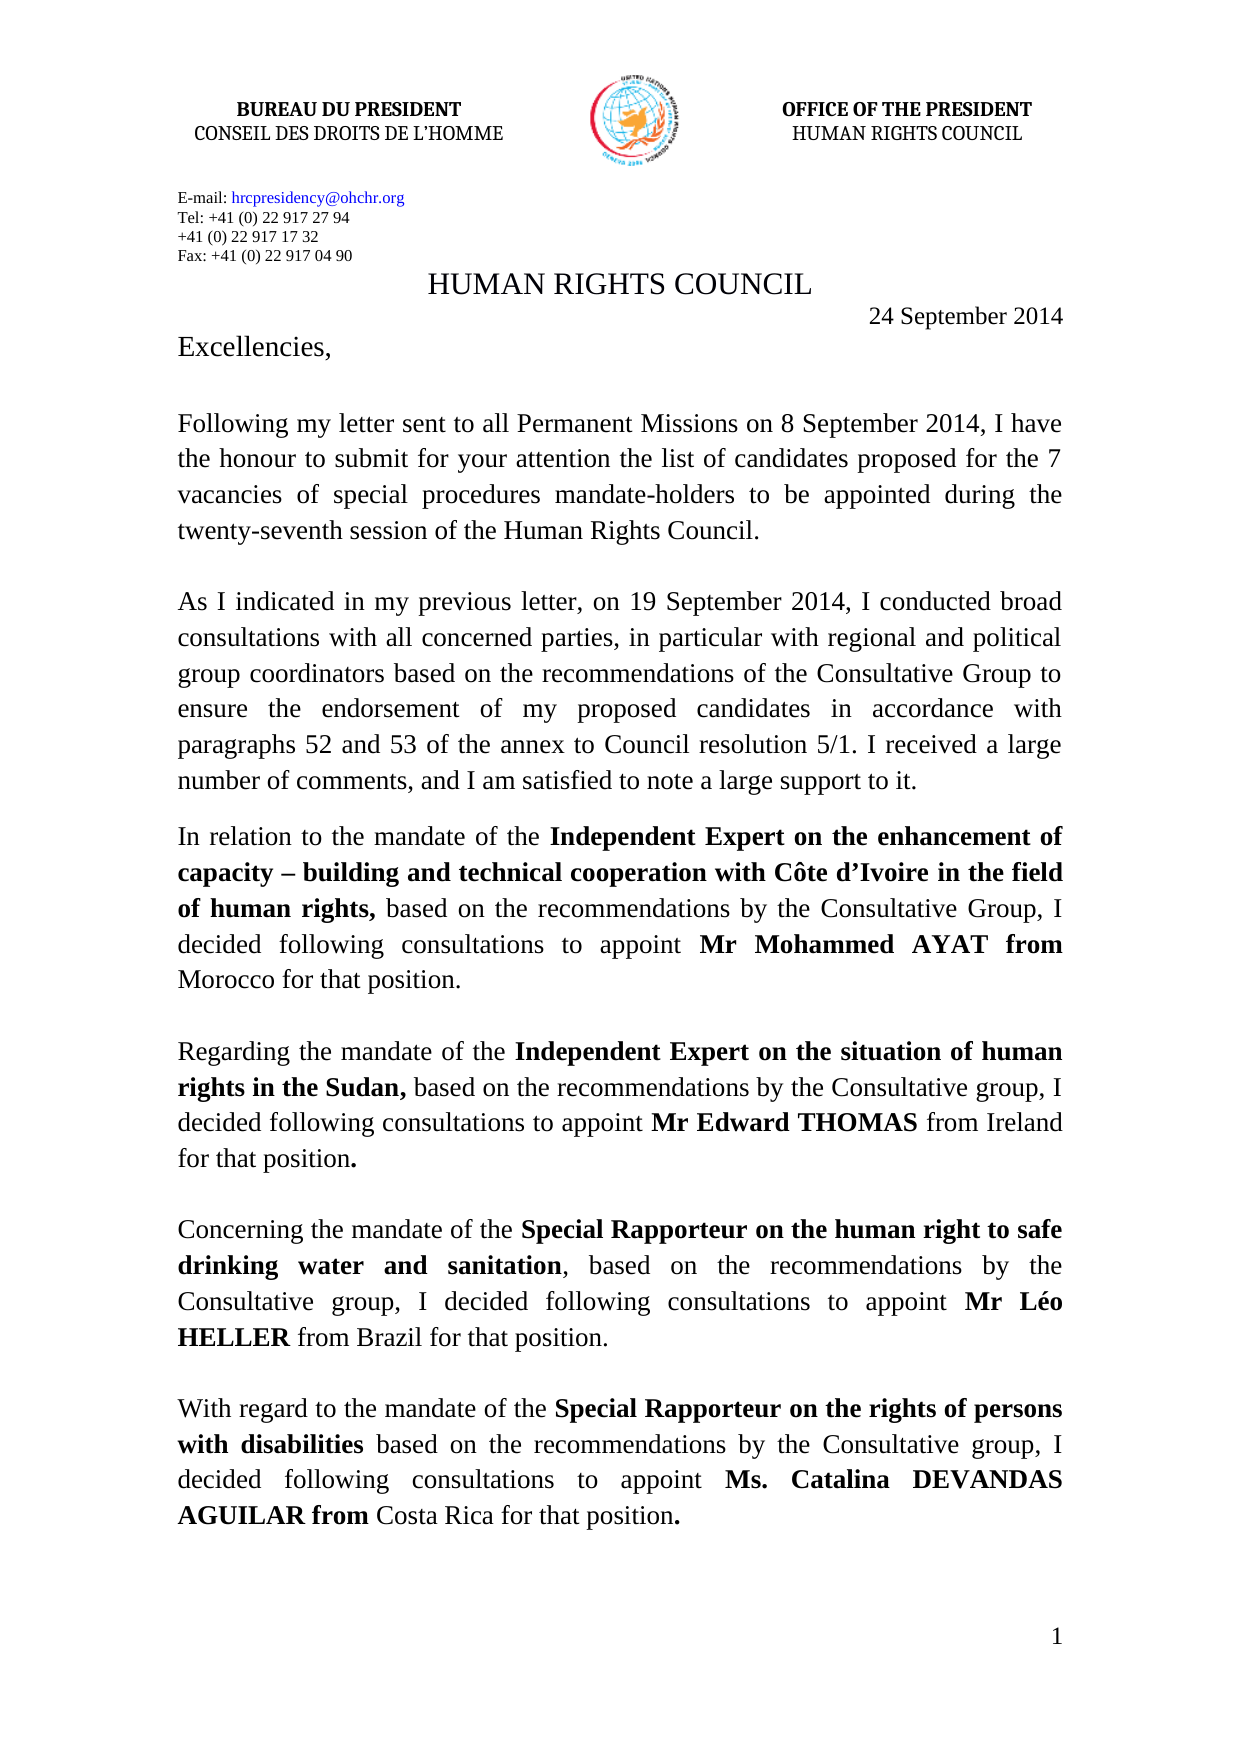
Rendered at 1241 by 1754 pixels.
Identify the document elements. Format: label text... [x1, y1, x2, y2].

text E-mail: hrcpresidency@ohchr.org [177, 188, 1063, 207]
table_header BUREAU DU PRESIDENT CONSEIL DES DROITS DE L’HOMME [112, 74, 586, 167]
text +41 (0) 22 917 17 32 [177, 227, 1063, 246]
text 24 September 2014 [177, 301, 1063, 329]
text Regarding the mandate of the Independent Expert on the situation of human rights in the Sudan, based on the recommendations by the Consultative group, I decided following consultations to appoint Mr Edward THOMAS from Ireland for that position. [177, 1035, 1063, 1173]
picture [588, 74, 685, 168]
text In relation to the mandate of the Independent Expert on the enhancement of capacity – building and technical cooperation with Côte d’Ivoire in the field of human rights, based on the recommendations by the Consultative Group, I decided following consultations to appoint Mr Mohammed AYAT from Morocco for that position. [177, 821, 1063, 994]
table_header OFFICE OF THE PRESIDENT HUMAN RIGHTS COUNCIL [686, 74, 1129, 167]
text Fax: +41 (0) 22 917 04 90 [177, 246, 1063, 265]
text Tel: +41 (0) 22 917 27 94 [177, 207, 1063, 227]
text HUMAN RIGHTS COUNCIL [177, 265, 1063, 301]
text With regard to the mandate of the Special Rapporteur on the rights of persons with disabilities based on the recommendations by the Consultative group, I decided following consultations to appoint Ms. Catalina DEVANDAS AGUILAR from Costa Rica for that position. [177, 1392, 1063, 1531]
text Excellencies, [177, 329, 1063, 363]
text Concerning the mandate of the Special Rapporteur on the human right to safe drinking water and sanitation, based on the recommendations by the Consultative group, I decided following consultations to appoint Mr Léo HELLER from Brazil for that position. [177, 1213, 1063, 1352]
list As I indicated in my previous letter, on 19 September 2014, I conducted broad consultations with all concerned parties, in particular with regional and political group coordinators based on the recommendations of the Consultative Group to ensure the endorsement of my proposed candidates in accordance with paragraphs 52 and 53 of the annex to Council resolution 5/1. I received a large number of comments, and I am satisfied to note a large support to it. [177, 585, 1063, 795]
list Following my letter sent to all Permanent Missions on 8 September 2014, I have the honour to submit for your attention the list of candidates proposed for the 7 vacancies of special procedures mandate-holders to be appointed during the twenty-seventh session of the Human Rights Council. [177, 407, 1063, 545]
